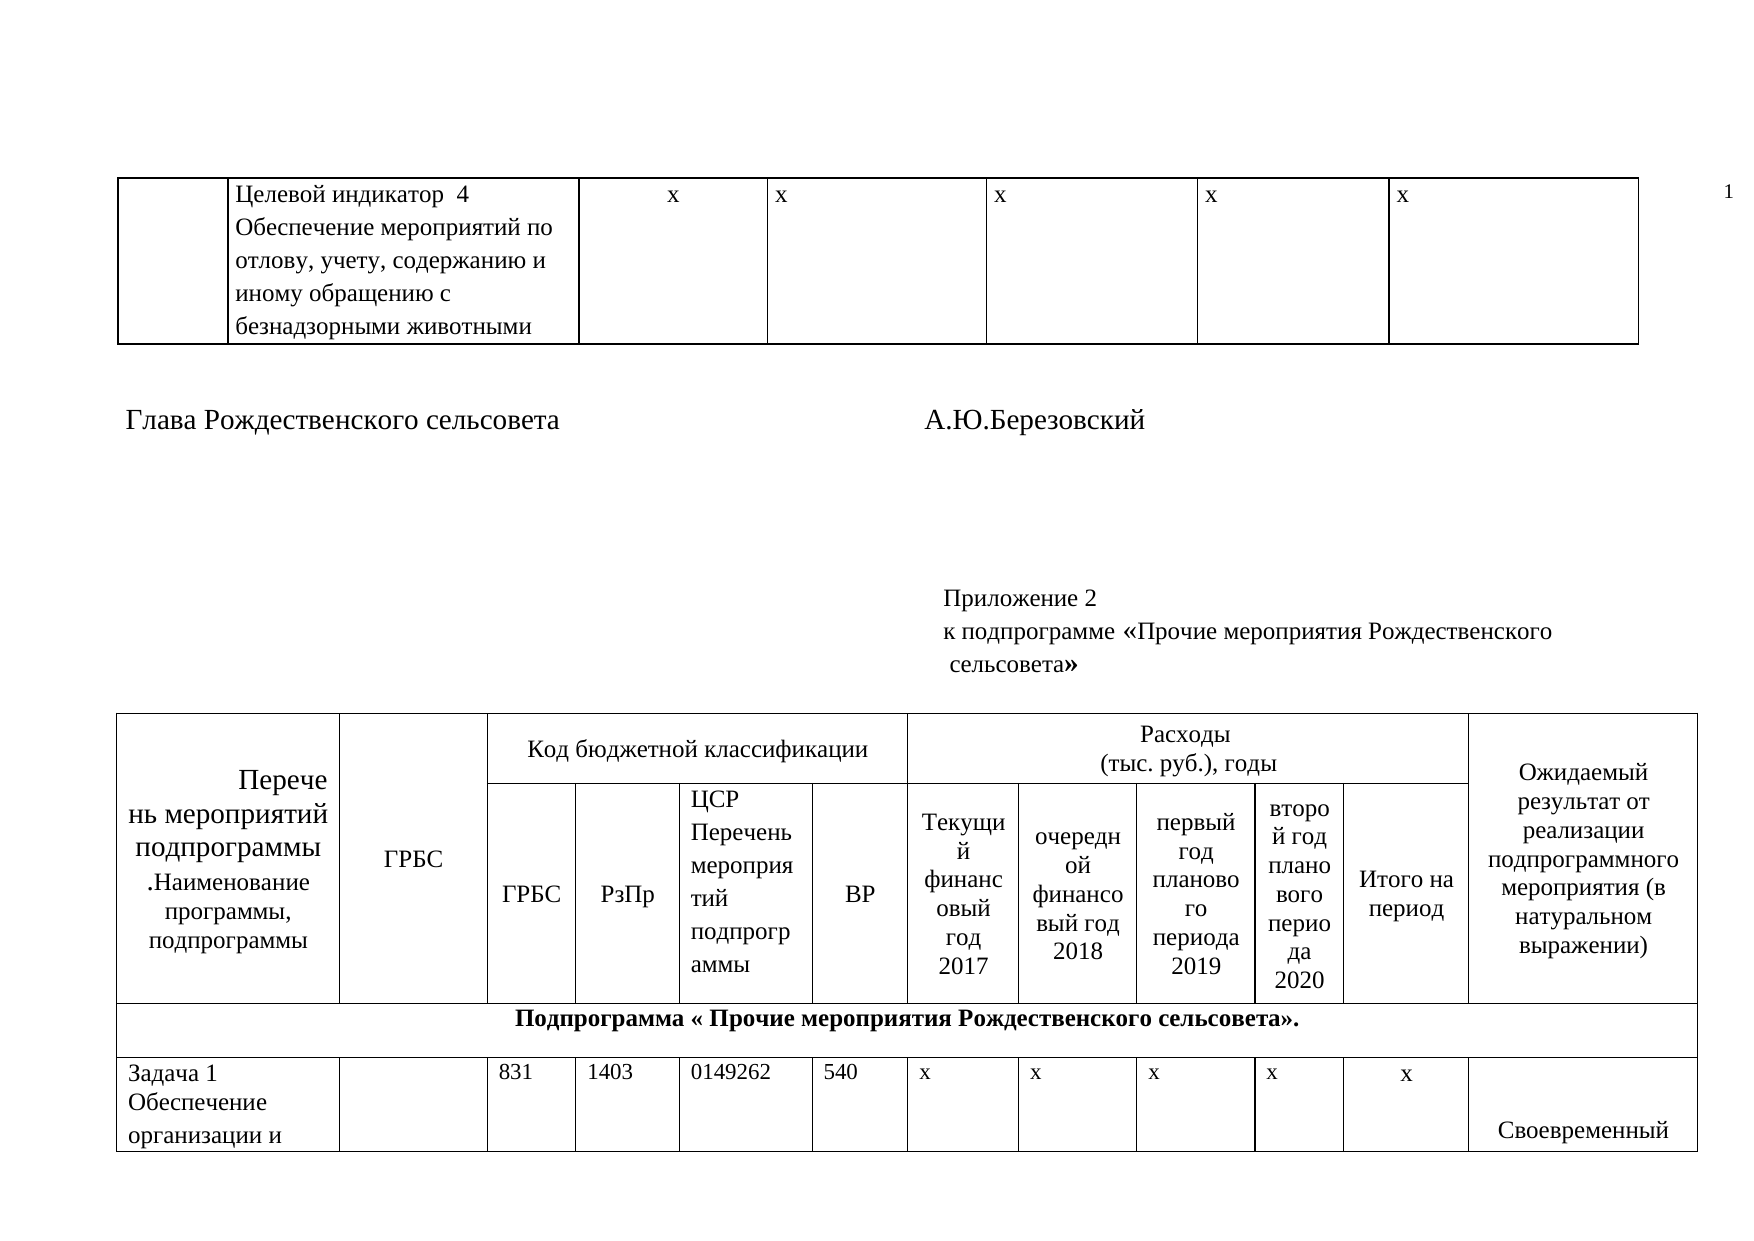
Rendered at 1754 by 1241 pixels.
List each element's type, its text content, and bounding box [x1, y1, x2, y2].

table_cell 831 [488, 1058, 575, 1151]
table_cell 0149262 [680, 1058, 812, 1151]
table_header ГРБС [340, 714, 487, 1002]
table_cell х [1019, 1058, 1136, 1151]
table_cell 1 [1639, 177, 1754, 343]
table_header Расходы (тыс. руб.), годы [908, 714, 1468, 783]
table_cell ГРБС [488, 784, 575, 1002]
table_cell х [1390, 179, 1638, 343]
table_cell Подпрограмма « Прочие мероприятия Рождественского сельсовета». [117, 1004, 1697, 1057]
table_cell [117, 1058, 339, 1151]
table_cell 540 [813, 1058, 907, 1151]
text Приложение 2 [118, 583, 1636, 612]
table_header Ожидаемый результат от реализации подпрограммного мероприятия (в натуральном выражении) [1469, 714, 1697, 1002]
table_cell х [1198, 179, 1388, 343]
table_cell х [1137, 1058, 1254, 1151]
table_cell второй год планового периода 2020 [1256, 784, 1343, 1002]
text сельсовета» [118, 646, 1636, 679]
table_cell [119, 179, 227, 343]
table_cell х [1344, 1058, 1468, 1151]
table_cell х [768, 179, 986, 343]
table_cell РзПр [576, 784, 679, 1002]
table_header Перечень мероприятий подпрограммы.Наименование программы, подпрограммы [117, 714, 339, 1002]
text к подпрограмме «Прочие мероприятия Рождественского [118, 612, 1636, 646]
table_cell первый год планового периода 2019 [1137, 784, 1254, 1002]
table_cell Целевой индикатор 4 Обеспечение мероприятий по отлову, учету, содержанию и иному обращению с безнадзорными животными [229, 179, 578, 343]
table_cell [340, 1058, 487, 1151]
table_cell ВР [813, 784, 907, 1002]
text Глава Рождественского сельсовета А.Ю.Березовский [118, 402, 1636, 436]
table_cell ЦСР Перечень мероприятий подпрограммы [680, 784, 812, 1002]
table_cell 1403 [576, 1058, 679, 1151]
table_cell х [580, 179, 767, 343]
table_cell х [987, 179, 1197, 343]
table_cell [1469, 1058, 1697, 1151]
table_cell Текущий финансовый год 2017 [908, 784, 1018, 1002]
table_header Код бюджетной классификации [488, 714, 907, 783]
table_cell очередной финансовый год 2018 [1019, 784, 1136, 1002]
table_cell х [1256, 1058, 1343, 1151]
table_cell Итого на период [1344, 784, 1468, 1002]
table_cell х [908, 1058, 1018, 1151]
